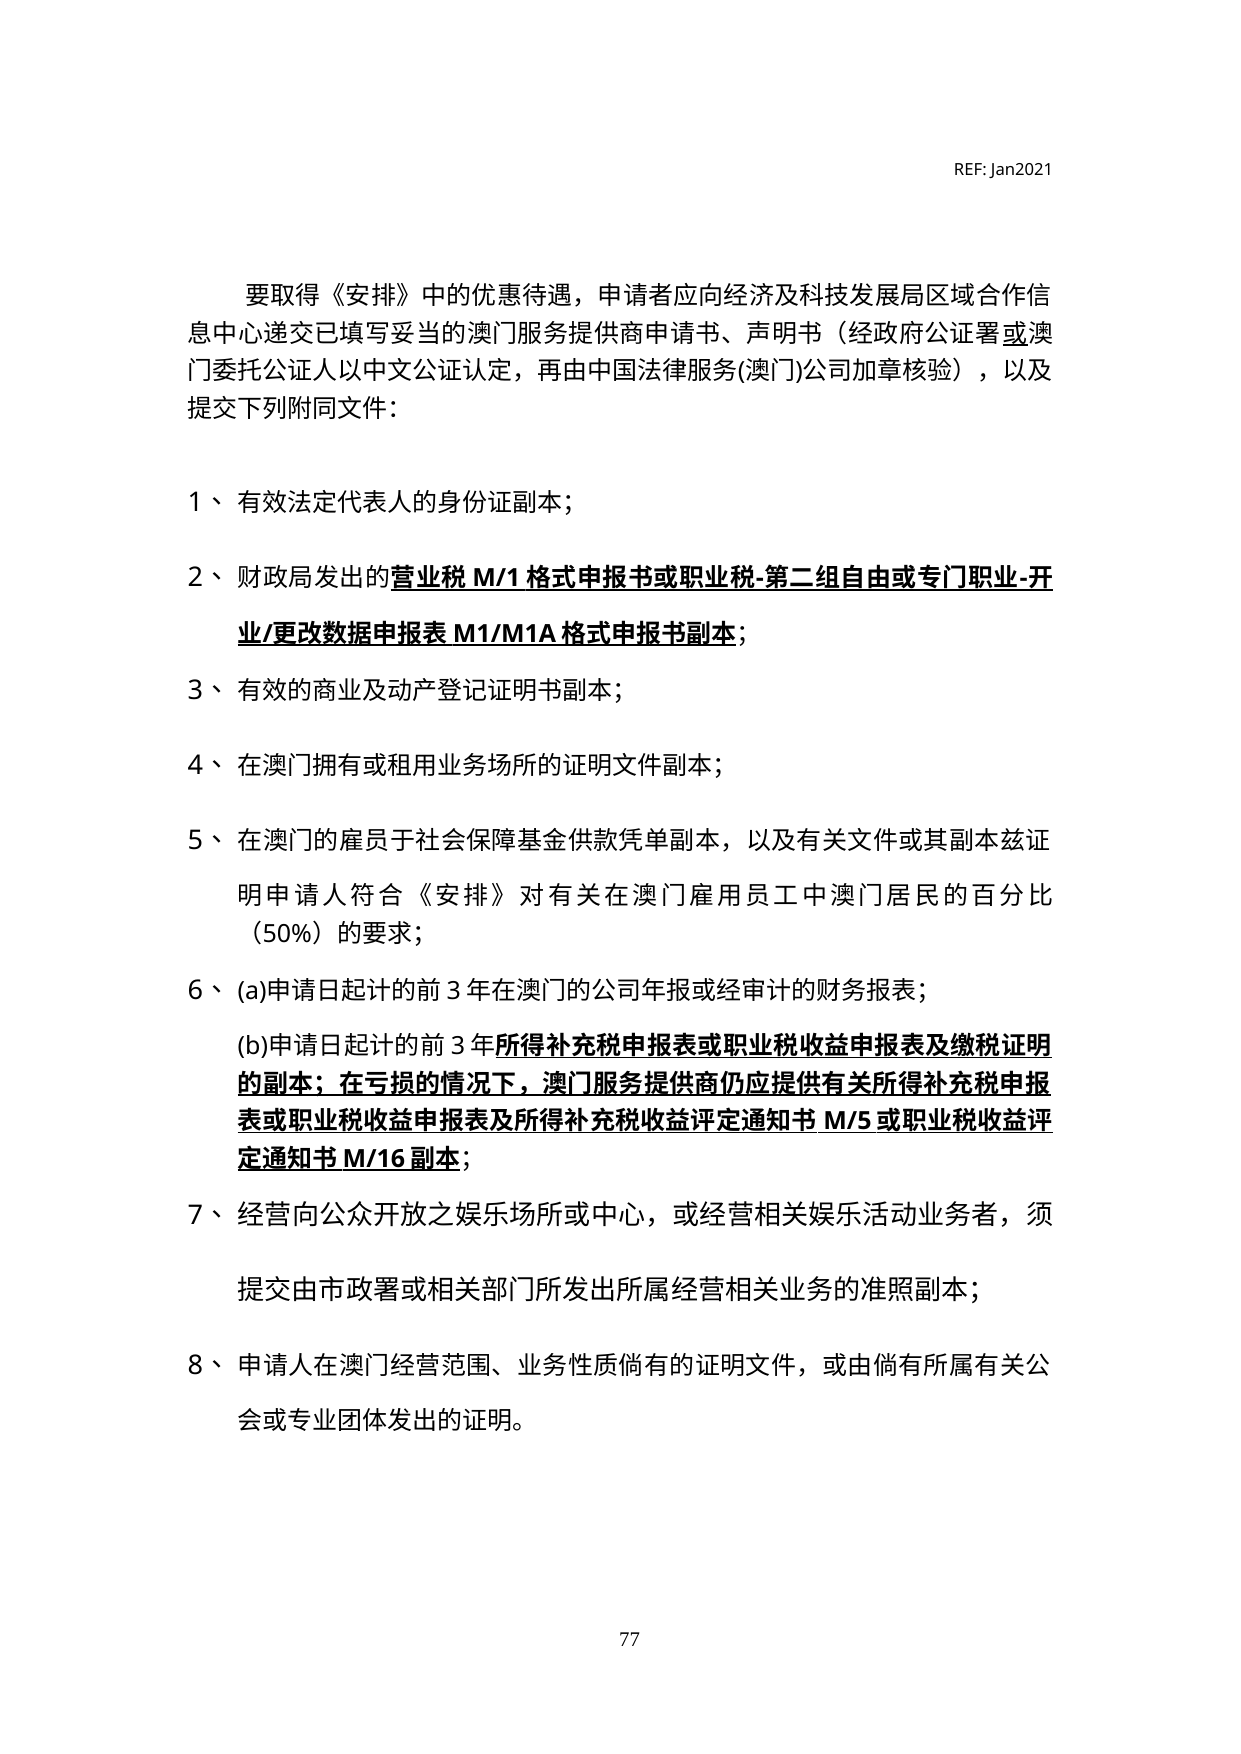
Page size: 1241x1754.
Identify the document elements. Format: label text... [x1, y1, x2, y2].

text 要取得《安排》中的优惠待遇，申请者应向经济及科技发展局区域合作信息中心递交已填写妥当的澳门服务提供商申请书、声明书（经政府公证署或澳门委托公证人以中文公证认定，再由中国法律服务(澳门)公司加章核验），以及提交下列附同文件： [187, 275, 1053, 425]
list 有效的商业及动产登记证明书副本； [187, 650, 1053, 725]
text REF: Jan2021 [187, 150, 1053, 187]
list 经营向公众开放之娱乐场所或中心，或经营相关娱乐活动业务者，须提交由市政署或相关部门所发出所属经营相关业务的准照副本； [187, 1175, 1053, 1325]
list (a)申请日起计的前3年在澳门的公司年报或经审计的财务报表； (b)申请日起计的前3年所得补充税申报表或职业税收益申报表及缴税证明的副本；在亏损的情况下，澳门服务提供商仍应提供有关所得补充税申报表或职业税收益申报表及所得补充税收益评定通知书M/5或职业税收益评定通知书M/16副本； [187, 950, 1053, 1175]
list 申请人在澳门经营范围、业务性质倘有的证明文件，或由倘有所属有关公会或专业团体发出的证明。 [187, 1325, 1053, 1437]
list 有效法定代表人的身份证副本； [187, 462, 1053, 537]
list 在澳门拥有或租用业务场所的证明文件副本； [187, 725, 1053, 800]
list 在澳门的雇员于社会保障基金供款凭单副本，以及有关文件或其副本兹证明申请人符合《安排》对有关在澳门雇用员工中澳门居民的百分比（50%）的要求； [187, 800, 1053, 950]
list 财政局发出的营业税M/1格式申报书或职业税-第二组自由或专门职业-开业/更改数据申报表M1/M1A格式申报书副本； [187, 537, 1053, 650]
